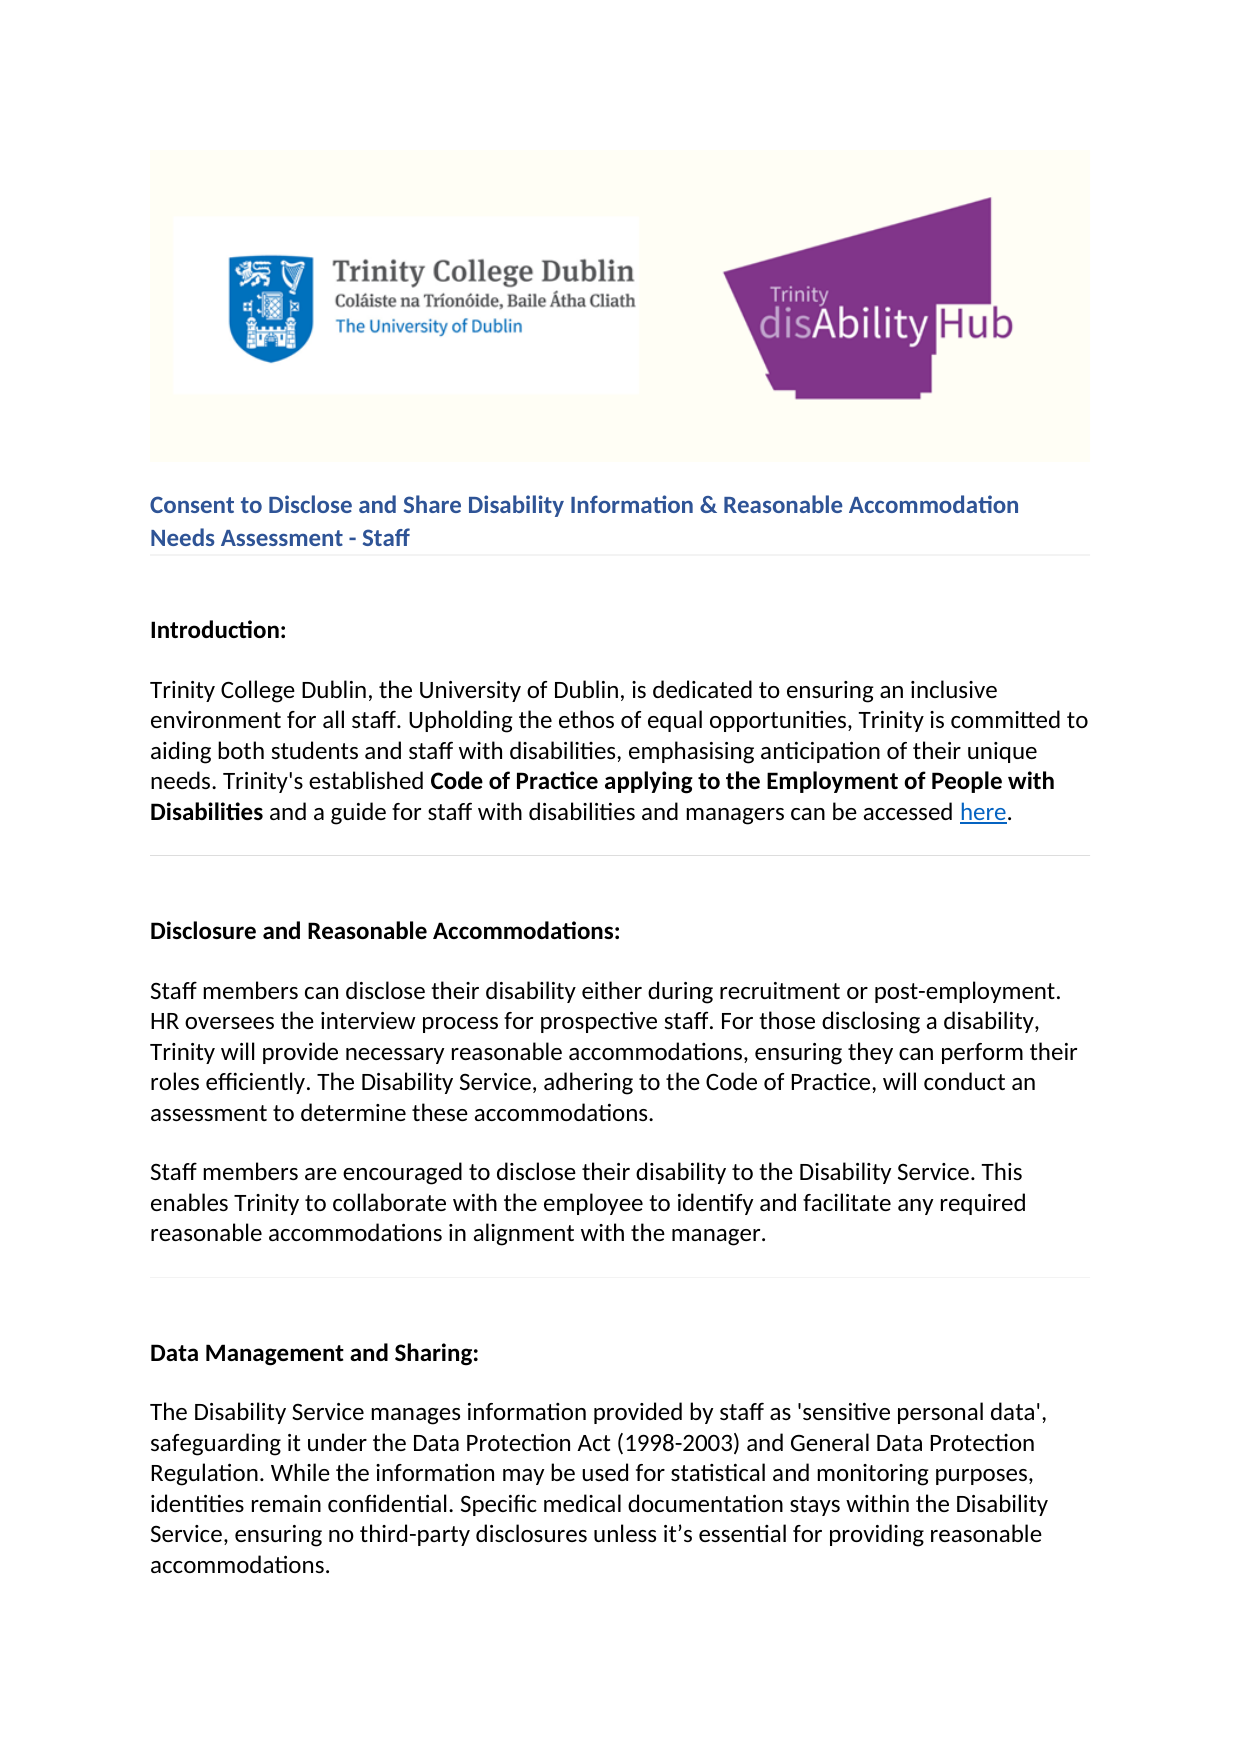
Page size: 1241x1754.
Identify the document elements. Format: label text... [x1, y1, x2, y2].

text Staff members are encouraged to disclose their disability to the Disability Service. This enables Trinity to collaborate with the employee to identify and facilitate any required reasonable accommodations in alignment with the manager. [150, 1157, 1090, 1248]
text Introduction: [150, 614, 1090, 645]
text Data Management and Sharing: [150, 1337, 1090, 1367]
text The Disability Service manages information provided by staff as 'sensitive personal data', safeguarding it under the Data Protection Act (1998-2003) and General Data Protection Regulation. While the information may be used for statistical and monitoring purposes, identities remain confidential. Specific medical documentation stays within the Disability Service, ensuring no third-party disclosures unless it’s essential for providing reasonable accommodations. [150, 1396, 1090, 1579]
text Trinity College Dublin, the University of Dublin, is dedicated to ensuring an inclusive environment for all staff. Upholding the ethos of equal opportunities, Trinity is committed to aiding both students and staff with disabilities, emphasising anticipation of their unique needs. Trinity's established Code of Practice applying to the Employment of People with Disabilities and a guide for staff with disabilities and managers can be accessed here. [150, 674, 1090, 827]
subtitle Consent to Disclose and Share Disability Information & Reasonable Accommodation Needs Assessment - Staff [150, 489, 1090, 552]
text Staff members can disclose their disability either during recruitment or post-employment. HR oversees the interview process for prospective staff. For those disclosing a disability, Trinity will provide necessary reasonable accommodations, ensuring they can perform their roles efficiently. The Disability Service, adhering to the Code of Practice, will conduct an assessment to determine these accommodations. [150, 975, 1090, 1127]
picture [150, 150, 1091, 462]
text Disclosure and Reasonable Accommodations: [150, 915, 1090, 946]
